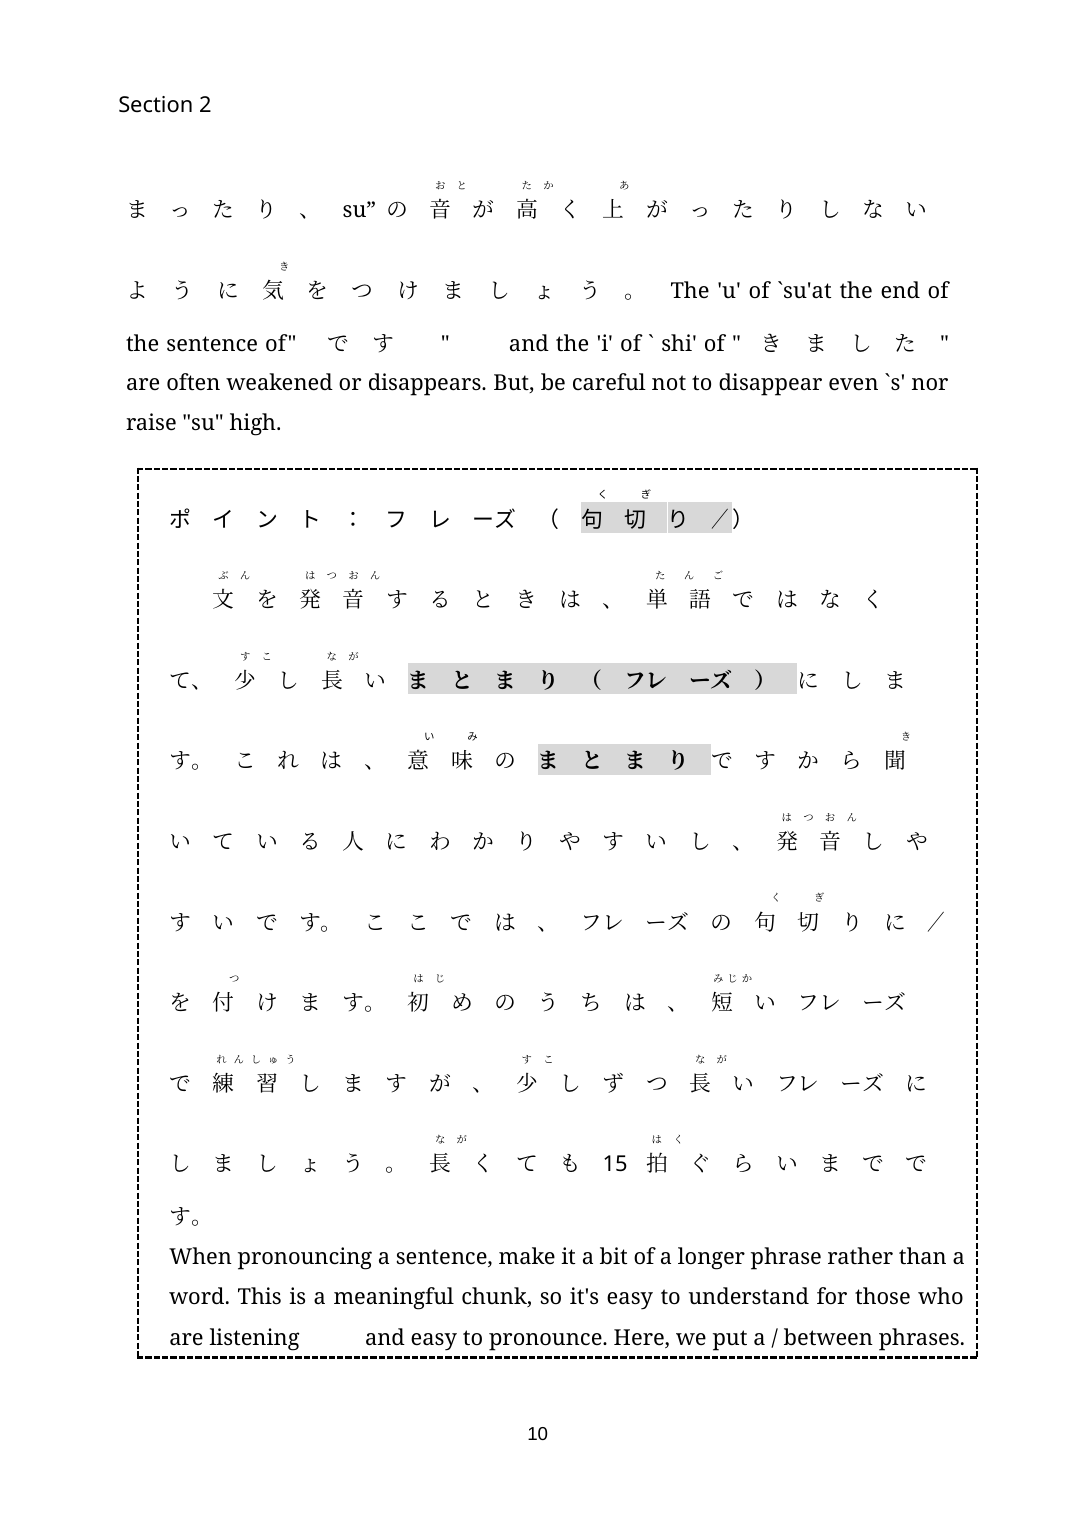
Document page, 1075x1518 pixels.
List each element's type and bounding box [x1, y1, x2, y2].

text [126, 160, 949, 442]
table_header [138, 468, 977, 1356]
